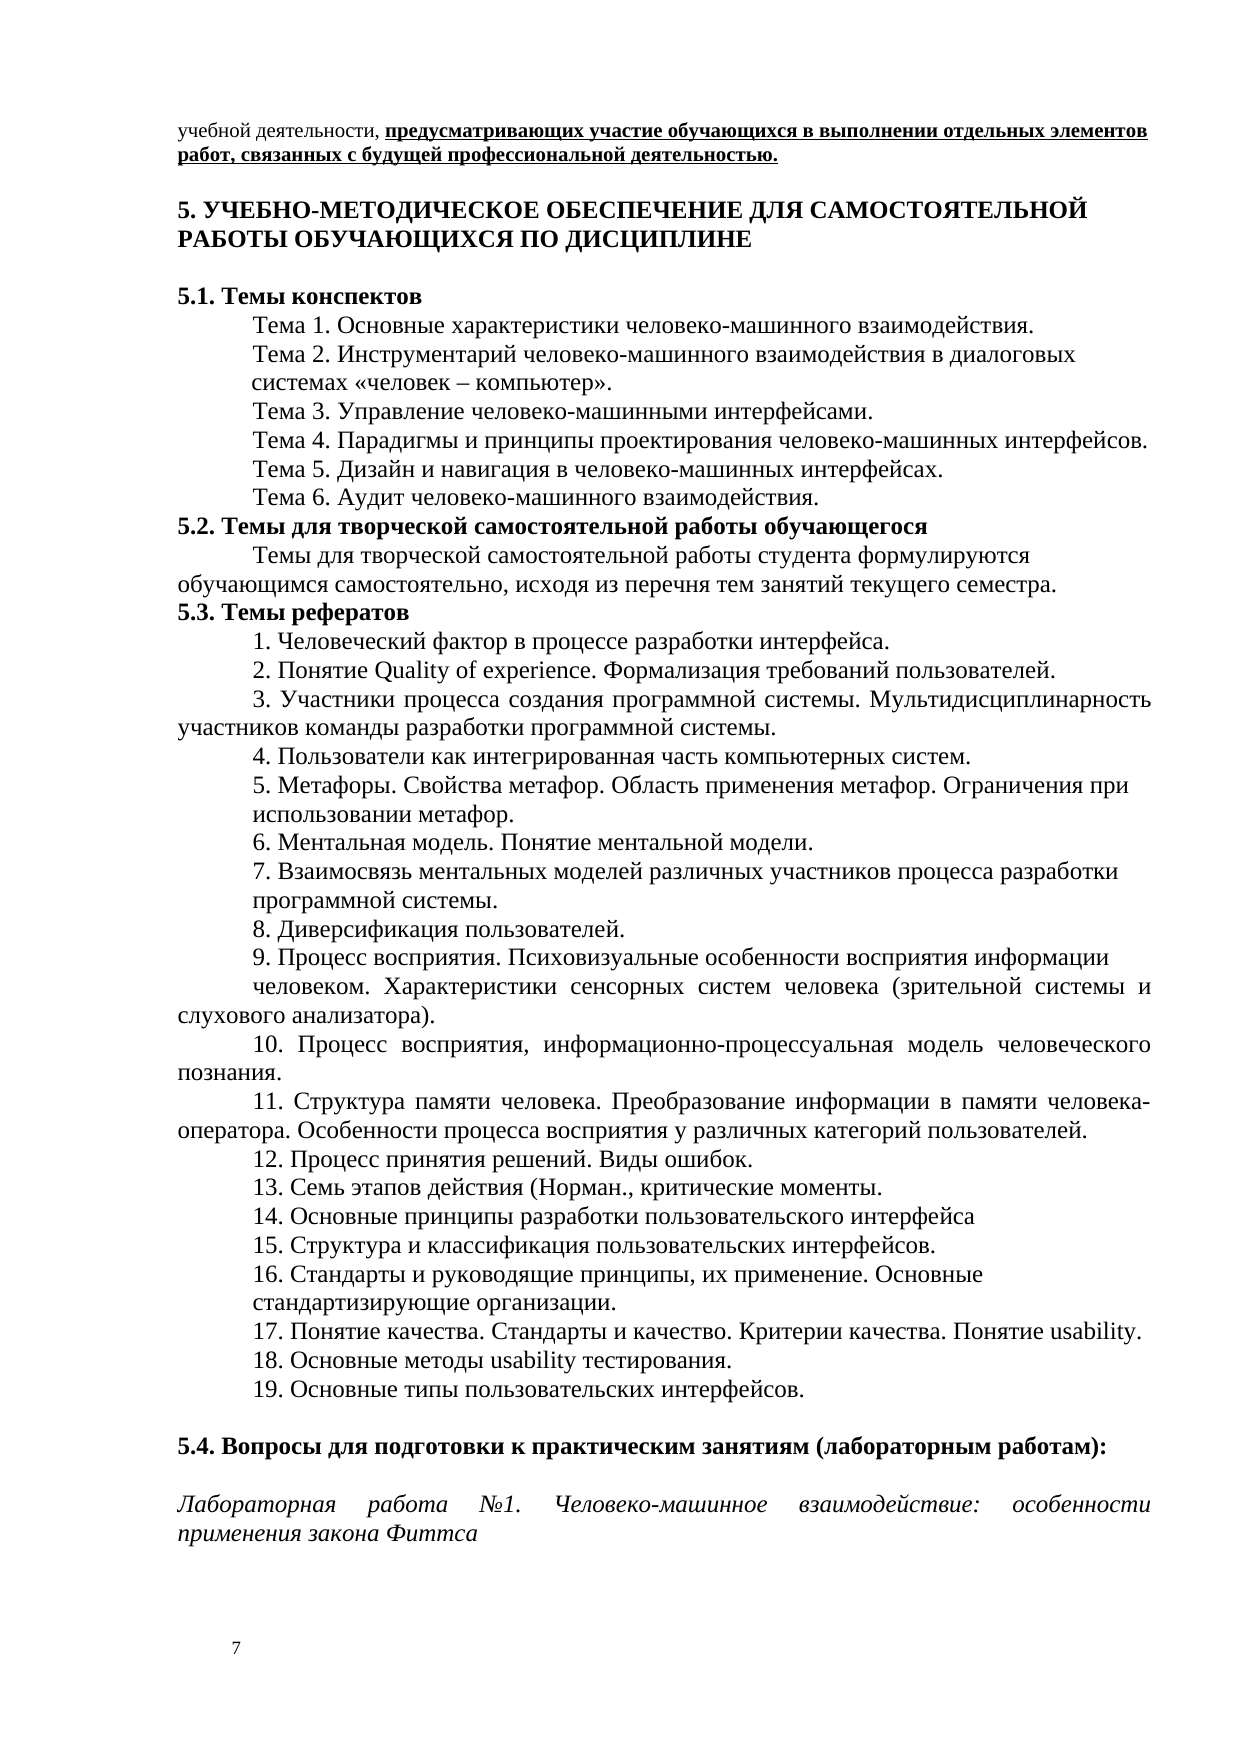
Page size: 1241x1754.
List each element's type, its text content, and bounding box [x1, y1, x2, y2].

text программной системы. [177, 885, 1152, 914]
text Темы для творческой самостоятельной работы студента формулируются обучающимся самостоятельно, исходя из перечня тем занятий текущего семестра. [177, 540, 1152, 597]
text 19. Основные типы пользовательских интерфейсов. [177, 1374, 1152, 1402]
text использовании метафор. [177, 799, 1152, 827]
text стандартизирующие организации. [177, 1287, 1152, 1316]
text 5.3. Темы рефератов [177, 597, 1152, 626]
text 6. Ментальная модель. Понятие ментальной модели. [177, 827, 1152, 856]
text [177, 118, 1152, 166]
text Тема 5. Дизайн и навигация в человеко-машинных интерфейсах. [251, 454, 1152, 482]
text человеком. Характеристики сенсорных систем человека (зрительной системы и слухового анализатора). [177, 971, 1152, 1029]
text 5.4. Вопросы для подготовки к практическим занятиям (лабораторным работам): [177, 1431, 1152, 1460]
text 8. Диверсификация пользователей. [177, 914, 1152, 942]
text 5.2. Темы для творческой самостоятельной работы обучающегося [177, 511, 1152, 540]
text 17. Понятие качества. Стандарты и качество. Критерии качества. Понятие usability. [177, 1316, 1152, 1345]
text 10. Процесс восприятия, информационно-процессуальная модель человеческого познания. [177, 1029, 1152, 1086]
text 5.1. Темы конспектов [177, 281, 1152, 310]
text 15. Структура и классификация пользовательских интерфейсов. [177, 1230, 1152, 1259]
text 5. Метафоры. Свойства метафор. Область применения метафор. Ограничения при [177, 770, 1152, 799]
text 13. Семь этапов действия (Норман., критические моменты. [177, 1172, 1152, 1201]
text Тема 2. Инструментарий человеко-машинного взаимодействия в диалоговых системах «человек – компьютер». [251, 339, 1152, 396]
text 12. Процесс принятия решений. Виды ошибок. [177, 1144, 1152, 1172]
text 2. Понятие Quality of experience. Формализация требований пользователей. [177, 655, 1152, 684]
text 18. Основные методы usability тестирования. [177, 1345, 1152, 1374]
text Тема 1. Основные характеристики человеко-машинного взаимодействия. [251, 310, 1152, 339]
text 4. Пользователи как интегрированная часть компьютерных систем. [177, 741, 1152, 770]
text 9. Процесс восприятия. Психовизуальные особенности восприятия информации [177, 942, 1152, 971]
text 16. Стандарты и руководящие принципы, их применение. Основные [177, 1259, 1152, 1287]
text Тема 3. Управление человеко-машинными интерфейсами. [251, 396, 1152, 425]
text Тема 6. Аудит человеко-машинного взаимодействия. [251, 482, 1152, 511]
text 1. Человеческий фактор в процессе разработки интерфейса. [177, 626, 1152, 655]
text Тема 4. Парадигмы и принципы проектирования человеко-машинных интерфейсов. [251, 425, 1152, 454]
text Лабораторная работа №1. Человеко-машинное взаимодействие: особенности применения закона Фиттса [177, 1489, 1152, 1547]
text 5. Учебно-методическое обеспечение для самостоятельной работы обучающихся по дисциплине [177, 195, 1152, 252]
text 3. Участники процесса создания программной системы. Мультидисциплинарность участников команды разработки программной системы. [177, 684, 1152, 741]
text 7. Взаимосвязь ментальных моделей различных участников процесса разработки [177, 856, 1152, 885]
text 11. Структура памяти человека. Преобразование информации в памяти человека- оператора. Особенности процесса восприятия у различных категорий пользователей. [177, 1086, 1152, 1144]
text 14. Основные принципы разработки пользовательского интерфейса [177, 1201, 1152, 1230]
